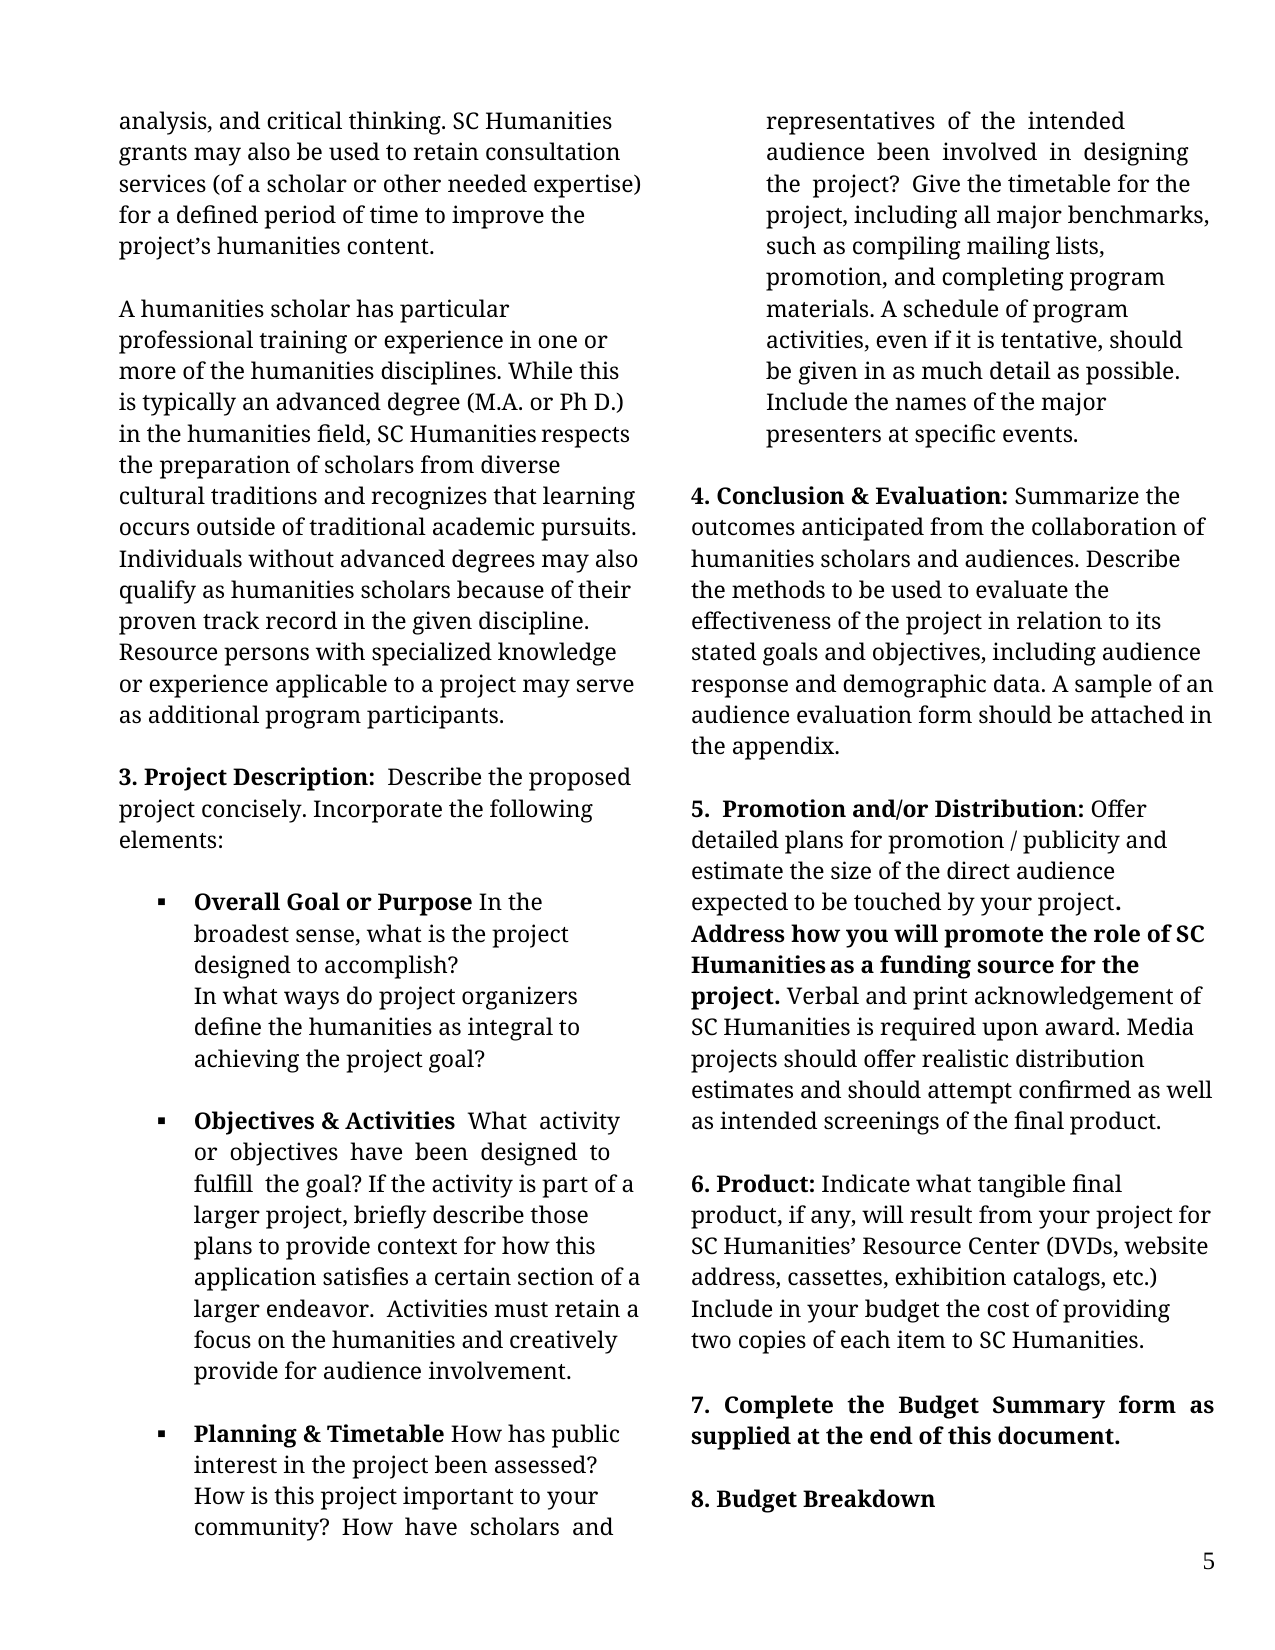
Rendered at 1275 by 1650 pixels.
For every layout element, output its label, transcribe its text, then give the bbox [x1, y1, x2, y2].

list Planning & Timetable How has public interest in the project been assessed? How is this project important to your community? How have scholars and representatives of the intended audience been involved in designing the project? Give the timetable for the project, including all major benchmarks, such as compiling mailing lists, promotion, and completing program materials. A schedule of program activities, even if it is tentative, should be given in as much detail as possible. Include the names of the major presenters at specific events. [728, 105, 1215, 449]
list Overall Goal or Purpose In the broadest sense, what is the project designed to accomplish? [156, 886, 643, 980]
list Objectives & Activities What activity or objectives have been designed to fulfill the goal? If the activity is part of a larger project, briefly describe those plans to provide context for how this application satisfies a certain section of a larger endeavor. Activities must retain a focus on the humanities and creatively provide for audience involvement. [156, 1105, 643, 1386]
text A humanities scholar has particular professional training or experience in one or more of the humanities disciplines. While this is typically an advanced degree (M.A. or Ph D.) in the humanities field, SC Humanities respects the preparation of scholars from diverse cultural traditions and recognizes that learning occurs outside of traditional academic pursuits. Individuals without advanced degrees may also qualify as humanities scholars because of their proven track record in the given discipline. Resource persons with specialized knowledge or experience applicable to a project may serve as additional program participants. [118, 292, 643, 730]
text 5. Promotion and/or Distribution: Offer detailed plans for promotion / publicity and estimate the size of the direct audience expected to be touched by your project. Address how you will promote the role of SC Humanities as a funding source for the project. Verbal and print acknowledgement of SC Humanities is required upon award. Media projects should offer realistic distribution estimates and should attempt confirmed as well as intended screenings of the final product. [691, 792, 1215, 1136]
list Planning & Timetable How has public interest in the project been assessed? How is this project important to your community? How have scholars and representatives of the intended audience been involved in designing the project? Give the timetable for the project, including all major benchmarks, such as compiling mailing lists, promotion, and completing program materials. A schedule of program activities, even if it is tentative, should be given in as much detail as possible. Include the names of the major presenters at specific events. [156, 1417, 643, 1542]
text 3. Project Description: Describe the proposed project concisely. Incorporate the following elements: [118, 761, 643, 855]
text 6. Product: Indicate what tangible final product, if any, will result from your project for SC Humanities’ Resource Center (DVDs, website address, cassettes, exhibition catalogs, etc.) Include in your budget the cost of providing two copies of each item to SC Humanities. [691, 1167, 1215, 1355]
text 7. Complete the Budget Summary form as supplied at the end of this document. [691, 1389, 1215, 1452]
text 8. Budget Breakdown [691, 1483, 1215, 1514]
text 4. Conclusion & Evaluation: Summarize the outcomes anticipated from the collaboration of humanities scholars and audiences. Describe the methods to be used to evaluate the effectiveness of the project in relation to its stated goals and objectives, including audience response and demographic data. A sample of an audience evaluation form should be attached in the appendix. [691, 480, 1215, 761]
text In what ways do project organizers define the humanities as integral to achieving the project goal? [193, 980, 643, 1074]
